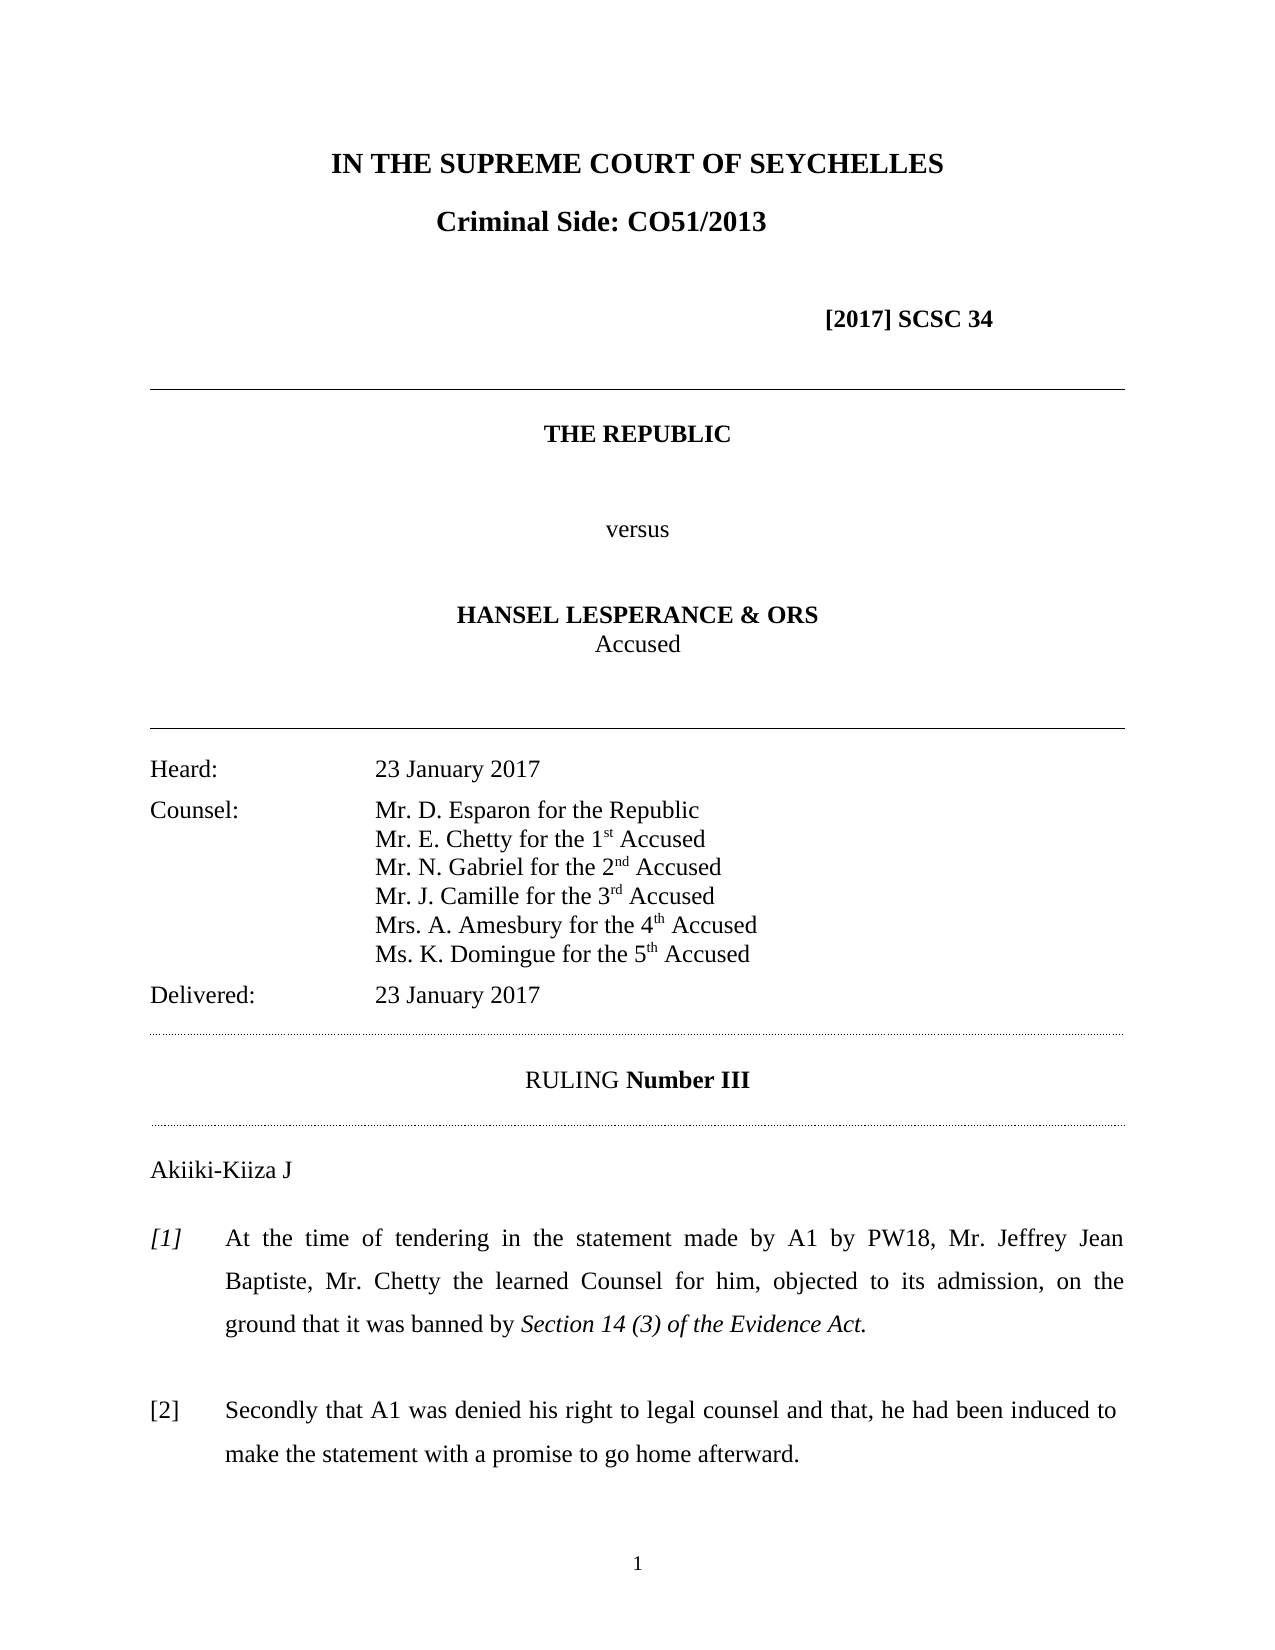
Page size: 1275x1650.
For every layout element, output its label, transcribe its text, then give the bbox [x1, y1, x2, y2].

text Mr. J. Camille for the 3rd Accused [150, 881, 1125, 910]
text Mr. E. Chetty for the 1st Accused [150, 824, 1125, 852]
text versus [150, 514, 1125, 542]
text IN THE SUPREME COURT OF SEYCHELLES [150, 146, 1125, 179]
text Number III [150, 1066, 1125, 1094]
text Counsel: Mr. D. Esparon for the Republic [150, 795, 1125, 824]
text Mr. N. Gabriel for the 2nd Accused [150, 852, 1125, 881]
text At the time of tendering in the statement made by A1 by PW18, Mr. Jeffrey Jean Baptiste, Mr. Chetty the learned Counsel for him, objected to its admission, on the ground that it was banned by Section 14 (3) of the Evidence Act. [150, 1223, 1125, 1338]
text HANSEL LESPERANCE & ORS [150, 600, 1125, 629]
text Delivered: 23 January 2017 [150, 980, 1125, 1009]
text Ms. K. Domingue for the 5th Accused [150, 939, 1125, 967]
text THE REPUBLIC [150, 419, 1125, 447]
text [2017] SCSC 34 [825, 304, 1125, 333]
text Mrs. A. Amesbury for the 4th Accused [150, 910, 1125, 939]
text Criminal Side: 51/2013 [150, 204, 1125, 238]
list [2] Secondly that A1 was denied his right to legal counsel and that, he had been induced to make the statement with a promise to go home afterward. [150, 1396, 1125, 1467]
text Heard: 23 January 2017 [150, 754, 1125, 782]
